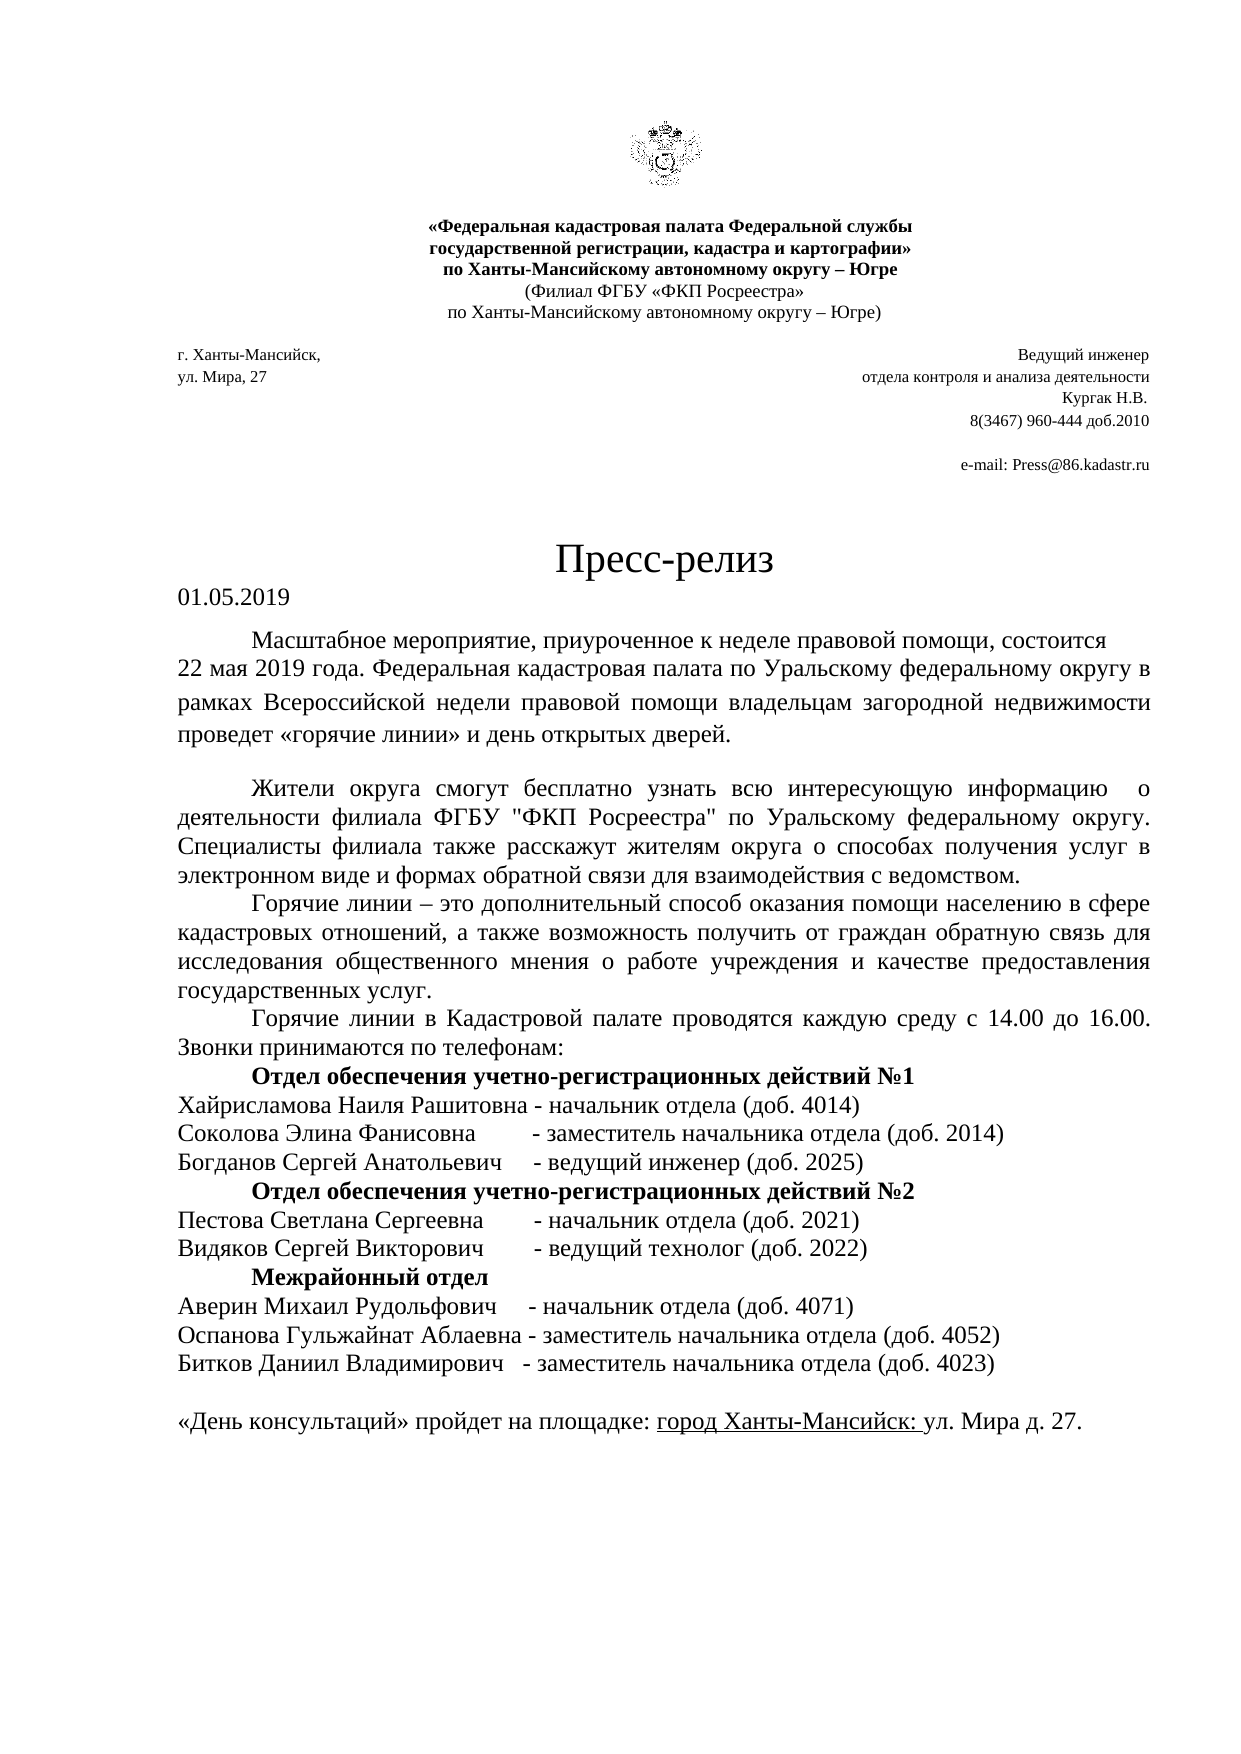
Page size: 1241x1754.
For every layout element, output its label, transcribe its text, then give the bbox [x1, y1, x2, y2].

text Горячие линии – это дополнительный способ оказания помощи населению в сфере кадастровых отношений, а также возможность получить от граждан обратную связь для исследования общественного мнения о работе учреждения и качестве предоставления государственных услуг. [177, 888, 1152, 1003]
text Жители округа смогут бесплатно узнать всю интересующую информацию о деятельности филиала ФГБУ "ФКП Росреестра" по Уральскому федеральному округу. Специалисты филиала также расскажут жителям округа о способах получения услуг в электронном виде и формах обратной связи для взаимодействия с ведомством. [177, 773, 1152, 888]
text Аверин Михаил Рудольфович - начальник отдела (доб. 4071) [177, 1291, 1152, 1320]
text Видяков Сергей Викторович - ведущий технолог (доб. 2022) [177, 1233, 1152, 1262]
text Соколова Элина Фанисовна - заместитель начальника отдела (доб. 2014) [177, 1118, 1152, 1147]
text (Филиал ФГБУ «ФКП Росреестра» [177, 280, 1152, 301]
text Хайрисламова Наиля Рашитовна - начальник отдела (доб. 4014) [177, 1090, 1152, 1118]
text Богданов Сергей Анатольевич - ведущий инженер (доб. 2025) [177, 1147, 1152, 1176]
text Отдел обеспечения учетно-регистрационных действий №1 [177, 1061, 1152, 1090]
text 01.05.2019 [177, 582, 1152, 610]
text «День консультаций» пройдет на площадке: город Ханты-Мансийск: ул. Мира д. 27. [177, 1406, 1152, 1435]
text Кургак Н.В. [177, 388, 1152, 407]
text Масштабное мероприятие, приуроченное к неделе правовой помощи, состоится [177, 625, 1152, 653]
text по Ханты-Мансийскому автономному округу – Югре [189, 258, 1152, 280]
text Межрайонный отдел [177, 1262, 1152, 1291]
text 22 мая 2019 года. Федеральная кадастровая палата по Уральскому федеральному округу в рамках Всероссийской недели правовой помощи владельцам загородной недвижимости проведет «горячие линии» и день открытых дверей. [177, 653, 1152, 748]
text «Федеральная кадастровая палата Федеральной службы [189, 215, 1152, 237]
text Пресс-релиз [177, 476, 1152, 582]
text Пестова Светлана Сергеевна - начальник отдела (доб. 2021) [177, 1205, 1152, 1233]
text государственной регистрации, кадастра и картографии» [189, 237, 1152, 258]
text Горячие линии в Кадастровой палате проводятся каждую среду с 14.00 до 16.00. Звонки принимаются по телефонам: [177, 1003, 1152, 1061]
text 8(3467) 960-444 доб.2010 e-mail: Press@86.kadastr.ru [177, 410, 1152, 473]
text Битков Даниил Владимирович - заместитель начальника отдела (доб. 4023) [177, 1348, 1152, 1377]
text по Ханты-Мансийскому автономному округу – Югре) [177, 301, 1152, 323]
text Оспанова Гульжайнат Аблаевна - заместитель начальника отдела (доб. 4052) [177, 1320, 1152, 1348]
text Отдел обеспечения учетно-регистрационных действий №2 [177, 1176, 1152, 1205]
text г. Ханты-Мансийск, Ведущий инженер ул. Мира, 27 отдела контроля и анализа деятельности [177, 344, 1152, 386]
picture [624, 118, 705, 190]
